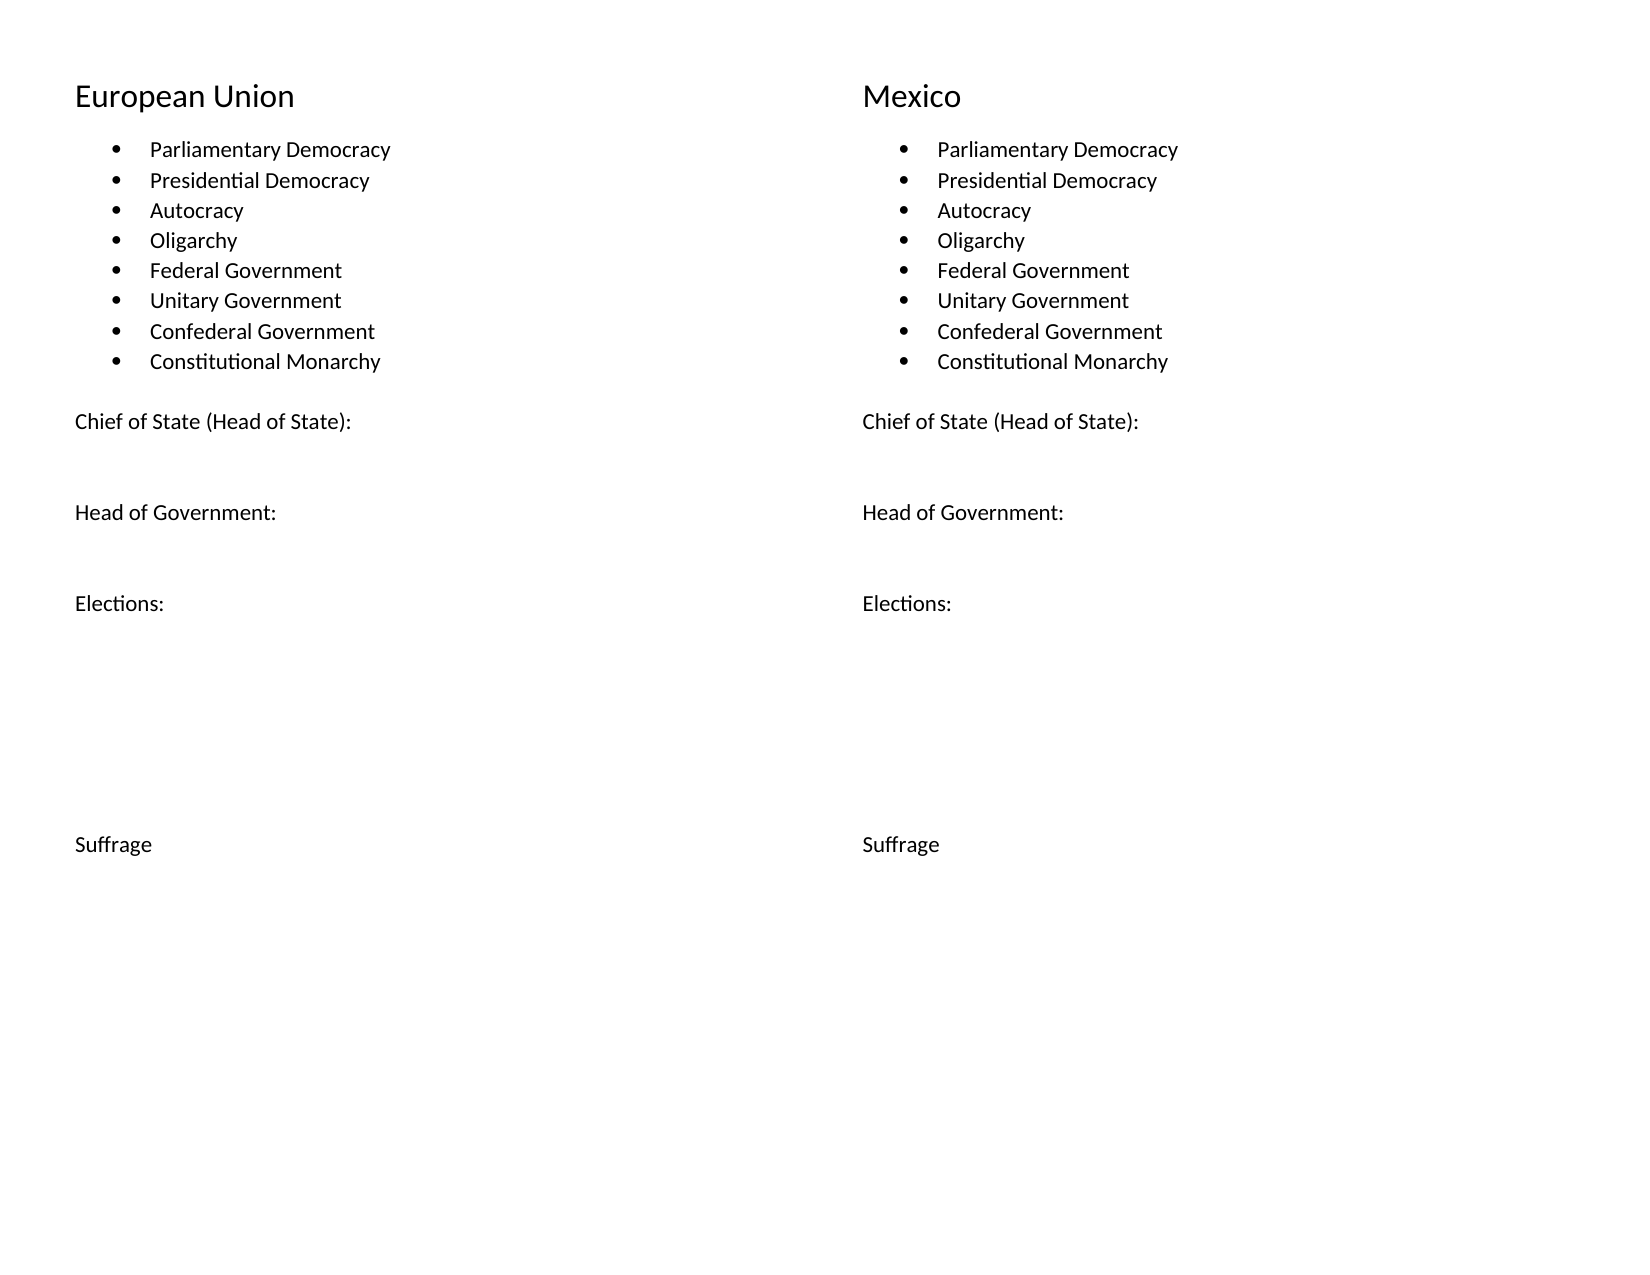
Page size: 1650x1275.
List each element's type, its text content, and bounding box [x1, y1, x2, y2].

text Elections: [862, 589, 1575, 617]
text Chief of State (Head of State): [75, 407, 787, 436]
list Federal Government [112, 256, 787, 284]
list Confederal Government [112, 317, 787, 345]
list Constitutional Monarchy [112, 347, 787, 375]
list Constitutional Monarchy [900, 347, 1575, 375]
list Oligarchy [900, 226, 1575, 254]
list Unitary Government [112, 287, 787, 315]
text Mexico [862, 75, 1575, 116]
text Chief of State (Head of State): [862, 407, 1575, 436]
list Autocracy [112, 196, 787, 224]
text Elections: [75, 589, 787, 617]
list Parliamentary Democracy [900, 136, 1575, 164]
list Presidential Democracy [112, 166, 787, 194]
list Federal Government [900, 256, 1575, 284]
text European Union [75, 75, 787, 116]
text Suffrage [862, 830, 1575, 858]
list Autocracy [900, 196, 1575, 224]
list Oligarchy [112, 226, 787, 254]
list Parliamentary Democracy [112, 136, 787, 164]
text Suffrage [75, 830, 787, 858]
list Unitary Government [900, 287, 1575, 315]
text Head of Government: [75, 498, 787, 526]
text Head of Government: [862, 498, 1575, 526]
list Presidential Democracy [900, 166, 1575, 194]
list Confederal Government [900, 317, 1575, 345]
